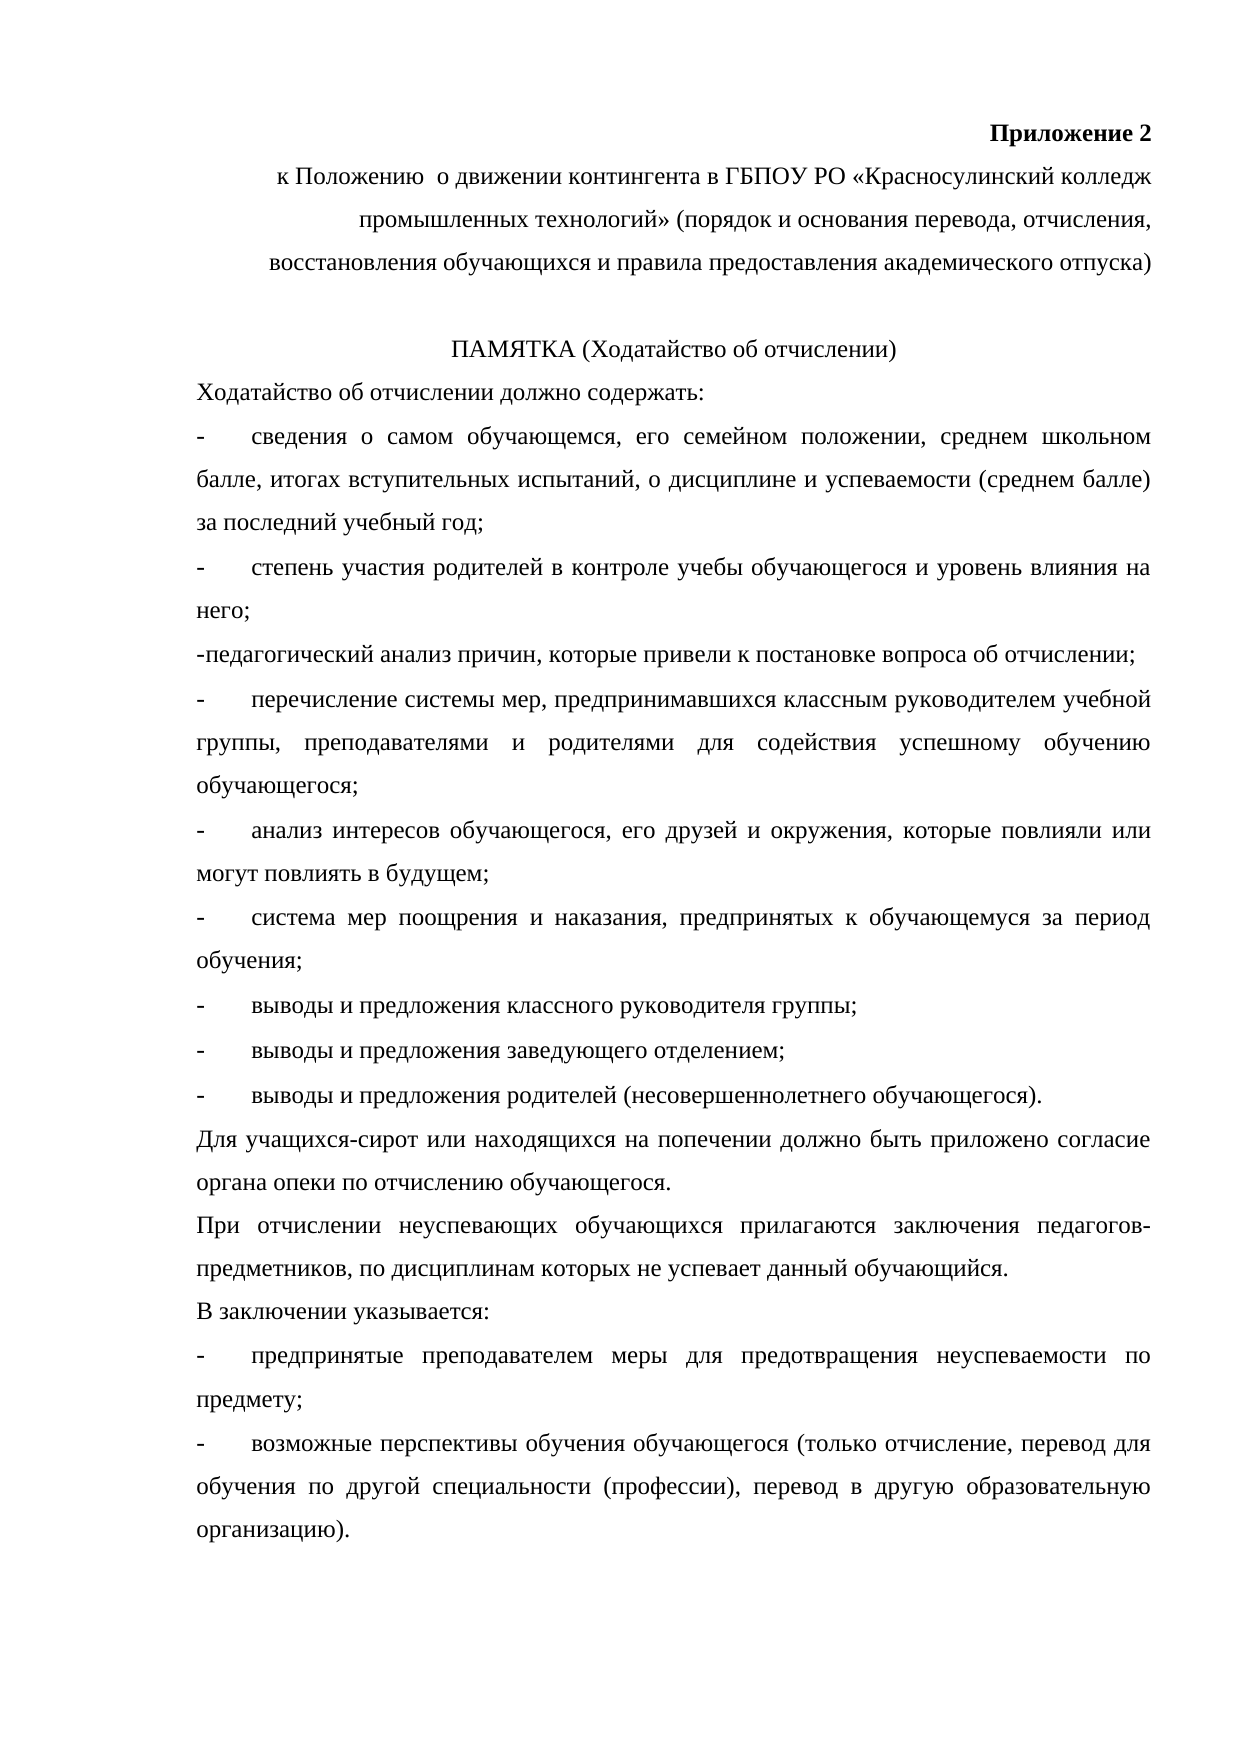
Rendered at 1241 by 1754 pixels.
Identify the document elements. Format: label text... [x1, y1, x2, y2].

list выводы и предложения родителей (несовершеннолетнего обучающегося). [196, 1079, 1152, 1109]
list система мер поощрения и наказания, предпринятых к обучающемуся за период обучения; [196, 901, 1152, 974]
text В заключении указывается: [196, 1296, 1152, 1325]
text При отчислении неуспевающих обучающихся прилагаются заключения педагогов- предметников, по дисциплинам которых не успевает данный обучающийся. [196, 1210, 1152, 1282]
list выводы и предложения заведующего отделением; [196, 1034, 1152, 1064]
list выводы и предложения классного руководителя группы; [196, 989, 1152, 1019]
text Для учащихся-сирот или находящихся на попечении должно быть приложено согласие органа опеки по отчислению обучающегося. [196, 1124, 1152, 1196]
list перечисление системы мер, предпринимавшихся классным руководителем учебной группы, преподавателями и родителями для содействия успешному обучению обучающегося; [196, 683, 1152, 799]
list анализ интересов обучающегося, его друзей и окружения, которые повлияли или могут повлиять в будущем; [196, 814, 1152, 887]
text к Положению о движении контингента в ГБПОУ РО «Красносулинский колледж промышленных технологий» (порядок и основания перевода, отчисления, восстановления обучающихся и правила предоставления академического отпуска) [196, 161, 1152, 276]
list возможные перспективы обучения обучающегося (только отчисление, перевод для обучения по другой специальности (профессии), перевод в другую образовательную организацию). [196, 1427, 1152, 1543]
list сведения о самом обучающемся, его семейном положении, среднем школьном балле, итогах вступительных испытаний, о дисциплине и успеваемости (среднем балле) за последний учебный год; [196, 420, 1152, 536]
text ПАМЯТКА (Ходатайство об отчислении) [196, 334, 1152, 362]
list педагогический анализ причин, которые привели к постановке вопроса об отчислении; [196, 638, 1152, 668]
list степень участия родителей в контроле учебы обучающегося и уровень влияния на него; [196, 551, 1152, 624]
text Ходатайство об отчислении должно содержать: [196, 377, 1152, 406]
list предпринятые преподавателем меры для предотвращения неуспеваемости по предмету; [196, 1339, 1152, 1412]
text Приложение 2 [196, 118, 1152, 147]
